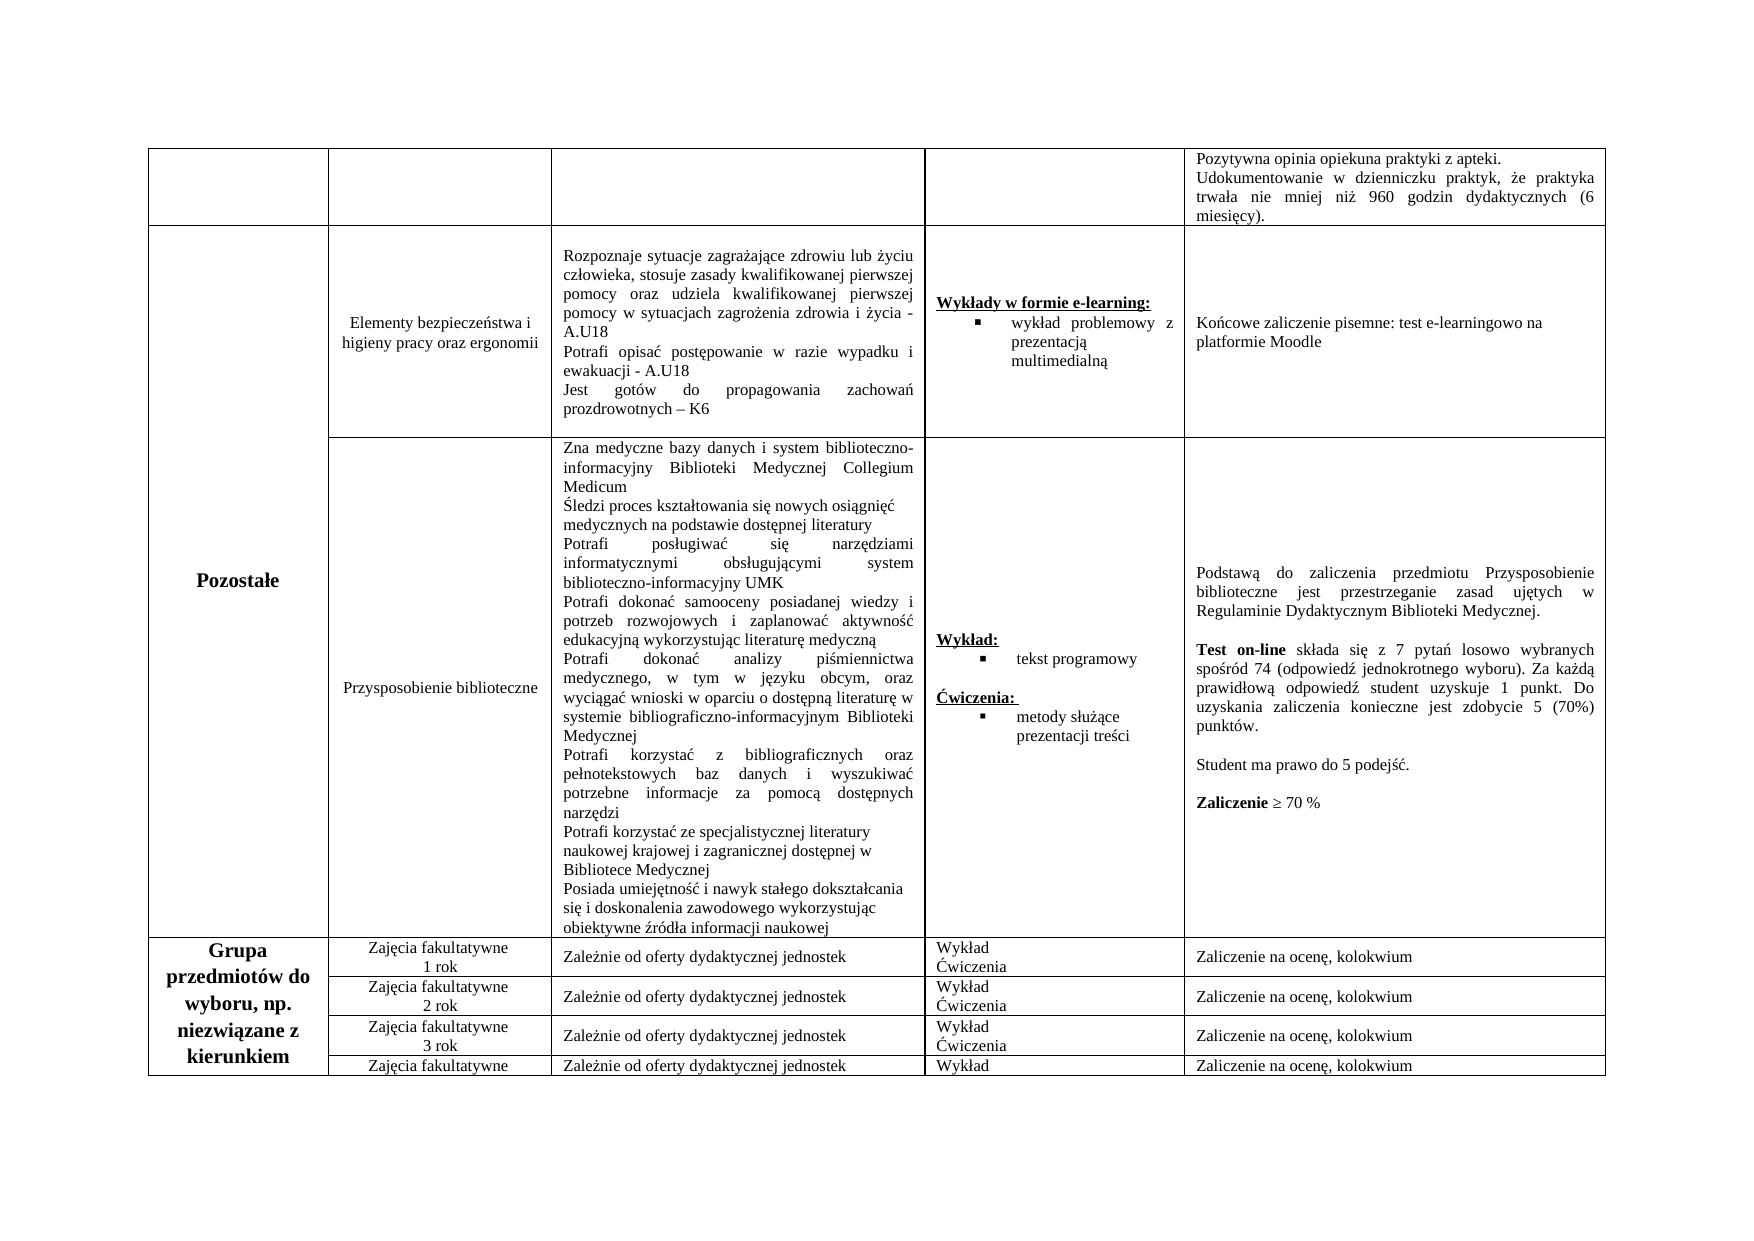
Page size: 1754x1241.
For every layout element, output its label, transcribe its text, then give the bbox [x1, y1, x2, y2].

table_cell Wykłady w formie e-learning: wykład problemowy z prezentacją multimedialną [926, 226, 1184, 437]
table_cell Zależnie od oferty dydaktycznej jednostek [552, 977, 924, 1015]
table_cell Przysposobienie biblioteczne [329, 438, 551, 937]
table_cell Wykład Ćwiczenia [926, 977, 1184, 1015]
table_cell Wykład: tekst programowy Ćwiczenia: metody służące prezentacji treści [926, 438, 1184, 937]
table_cell Zajęcia fakultatywne 3 rok [329, 1016, 551, 1055]
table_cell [329, 149, 551, 225]
table_cell Wykład Ćwiczenia [926, 1056, 1184, 1075]
table_cell Wykład Ćwiczenia [926, 1016, 1184, 1055]
table_cell Rozpoznaje sytuacje zagrażające zdrowiu lub życiu człowieka, stosuje zasady kwalifikowanej pierwszej pomocy oraz udziela kwalifikowanej pierwszej pomocy w sytuacjach zagrożenia zdrowia i życia - A.U18 Potrafi opisać postępowanie w razie wypadku i ewakuacji - A.U18 Jest gotów do propagowania zachowań prozdrowotnych – K6 [552, 226, 924, 437]
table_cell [926, 149, 1184, 225]
table_cell Zależnie od oferty dydaktycznej jednostek [552, 938, 924, 976]
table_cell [552, 149, 924, 225]
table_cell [552, 1016, 924, 1055]
table_cell Elementy bezpieczeństwa i higieny pracy oraz ergonomii [329, 226, 551, 437]
table_cell Podstawą do zaliczenia przedmiotu Przysposobienie biblioteczne jest przestrzeganie zasad ujętych w Regulaminie Dydaktycznym Biblioteki Medycznej. Test on-line składa się z 7 pytań losowo wybranych spośród 74 (odpowiedź jednokrotnego wyboru). Za każdą prawidłową odpowiedź student uzyskuje 1 punkt. Do uzyskania zaliczenia konieczne jest zdobycie 5 (70%) punktów. Student ma prawo do 5 podejść. Zaliczenie ≥ 70 % [1185, 438, 1605, 937]
table_cell Pozostałe [149, 226, 328, 937]
table_cell Zajęcia fakultatywne 2 rok [329, 977, 551, 1015]
table_cell Końcowe zaliczenie pisemne: test e-learningowo na platformie Moodle [1185, 226, 1605, 437]
table_cell Zaliczenie na ocenę, kolokwium [1185, 977, 1605, 1015]
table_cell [1185, 1056, 1605, 1075]
table_cell Zaliczenie na ocenę, kolokwium [1185, 938, 1605, 976]
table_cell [1185, 149, 1605, 225]
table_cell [552, 1056, 924, 1075]
table_cell Wykład Ćwiczenia [926, 938, 1184, 976]
table_cell Zaliczenie na ocenę, kolokwium [1185, 1016, 1605, 1055]
table_cell Grupa przedmiotów do wyboru, np. niezwiązane z kierunkiem zajęcia ogólnouczelnianie lub zajęcia oferowane na innym kierunku studiów [149, 938, 328, 1075]
table_cell Zajęcia fakultatywne 1 rok [329, 938, 551, 976]
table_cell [329, 1056, 551, 1075]
table_cell Zna medyczne bazy danych i system biblioteczno-informacyjny Biblioteki Medycznej Collegium Medicum Śledzi proces kształtowania się nowych osiągnięć medycznych na podstawie dostępnej literatury Potrafi posługiwać się narzędziami informatycznymi obsługującymi system biblioteczno-informacyjny UMK Potrafi dokonać samooceny posiadanej wiedzy i potrzeb rozwojowych i zaplanować aktywność edukacyjną wykorzystując literaturę medyczną Potrafi dokonać analizy piśmiennictwa medycznego, w tym w języku obcym, oraz wyciągać wnioski w oparciu o dostępną literaturę w systemie bibliograficzno-informacyjnym Biblioteki Medycznej Potrafi korzystać z bibliograficznych oraz pełnotekstowych baz danych i wyszukiwać potrzebne informacje za pomocą dostępnych narzędzi Potrafi korzystać ze specjalistycznej literatury naukowej krajowej i zagranicznej dostępnej w Bibliotece Medycznej Posiada umiejętność i nawyk stałego dokształcania się i doskonalenia zawodowego wykorzystując obiektywne źródła informacji naukowej [552, 438, 924, 937]
